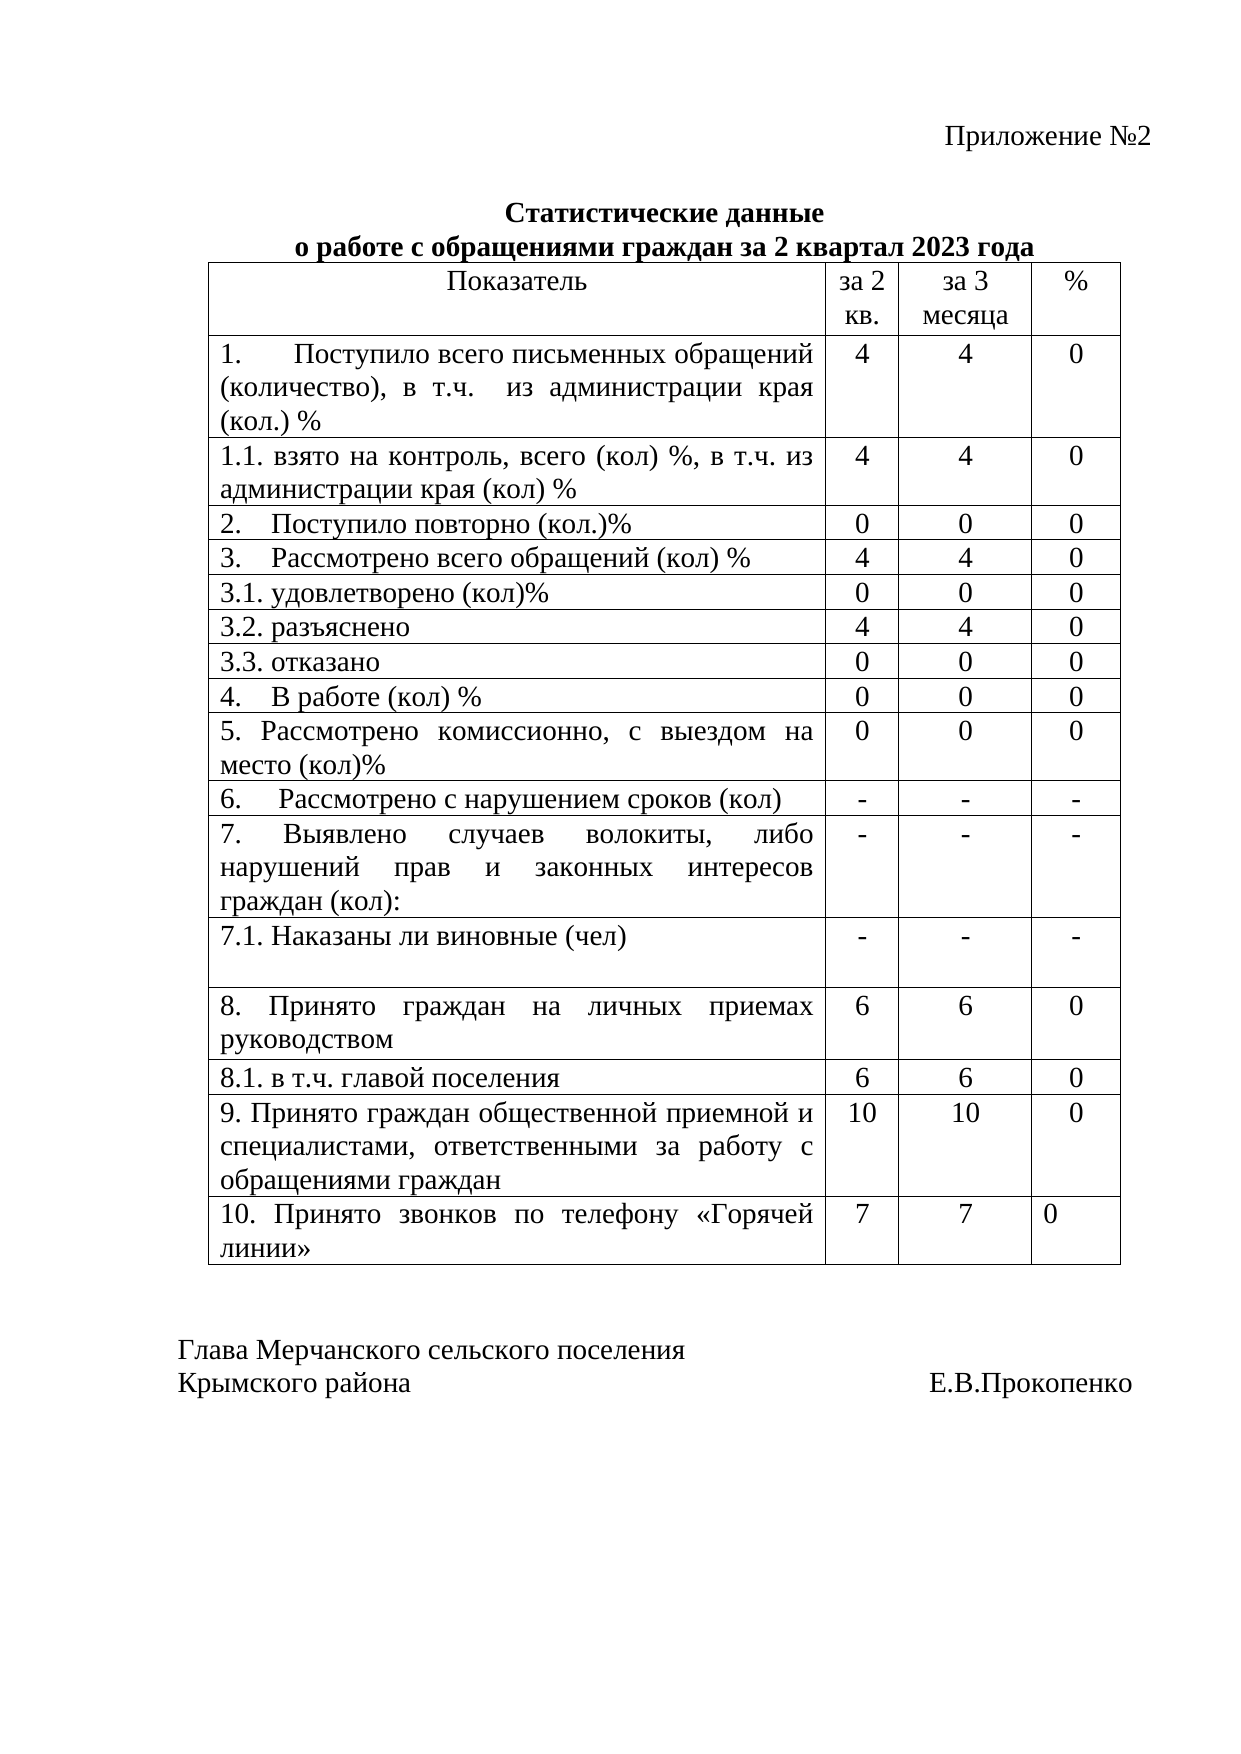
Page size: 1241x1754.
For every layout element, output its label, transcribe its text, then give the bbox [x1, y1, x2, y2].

table_header за 3 месяца [899, 263, 1031, 335]
table_cell 6 [899, 988, 1031, 1059]
table_cell 4 [899, 438, 1031, 505]
table_cell 0 [826, 575, 898, 608]
text Статистические данные [177, 195, 1152, 229]
table_cell 10. Принято звонков по телефону «Горячей линии» [209, 1197, 825, 1264]
table_cell - [899, 781, 1031, 815]
table_cell 6 [826, 1060, 898, 1094]
table_cell 0 [1032, 644, 1120, 678]
table_cell 0 [1032, 540, 1120, 574]
table_cell 0 [826, 679, 898, 712]
table_header Показатель [209, 263, 825, 335]
table_cell 0 [899, 679, 1031, 712]
table_cell 0 [899, 506, 1031, 539]
table_cell 7 [899, 1197, 1031, 1264]
table_cell 4 [826, 610, 898, 643]
table_cell 9. Принято граждан общественной приемной и специалистами, ответственными за работу с обращениями граждан [209, 1095, 825, 1196]
table_cell 7. Выявлено случаев волокиты, либо нарушений прав и законных интересов граждан (кол): [209, 816, 825, 917]
table_cell 6 [899, 1060, 1031, 1094]
table_cell - [1032, 918, 1120, 987]
table_cell 0 [1032, 336, 1120, 437]
table_cell 5. Рассмотрено комиссионно, с выездом на место (кол)% [209, 713, 825, 780]
table_cell 0 [1032, 1095, 1120, 1196]
text Приложение №2 [177, 118, 1152, 152]
table_cell 0 [1032, 1197, 1120, 1264]
table_cell 0 [1032, 506, 1120, 539]
table_cell 3.1. удовлетворено (кол)% [209, 575, 825, 608]
table_cell 0 [899, 575, 1031, 608]
table_cell - [826, 781, 898, 815]
table_cell 6 [826, 988, 898, 1059]
table_cell 3. Рассмотрено всего обращений (кол) % [209, 540, 825, 574]
table_cell 6. Рассмотрено с нарушением сроков (кол) [209, 781, 825, 815]
table_cell 8. Принято граждан на личных приемах руководством [209, 988, 825, 1059]
table_cell 4 [899, 540, 1031, 574]
table_cell 8.1. в т.ч. главой поселения [209, 1060, 825, 1094]
table_cell 4. В работе (кол) % [209, 679, 825, 712]
table_cell 0 [1032, 438, 1120, 505]
table_cell 3.2. разъяснено [209, 610, 825, 643]
table_cell 3.3. отказано [209, 644, 825, 678]
table_cell 0 [826, 713, 898, 780]
table_cell 0 [1032, 988, 1120, 1059]
table_cell 4 [899, 336, 1031, 437]
table_cell - [1032, 816, 1120, 917]
table_cell 2. Поступило повторно (кол.)% [209, 506, 825, 539]
table_cell 7 [826, 1197, 898, 1264]
table_cell 0 [826, 644, 898, 678]
table_cell 4 [826, 540, 898, 574]
table_cell - [826, 816, 898, 917]
table_cell - [1032, 781, 1120, 815]
text Крымского района Е.В.Прокопенко [177, 1365, 1152, 1399]
table_cell 1.1. взято на контроль, всего (кол) %, в т.ч. из администрации края (кол) % [209, 438, 825, 505]
table_cell 10 [899, 1095, 1031, 1196]
table_cell 7.1. Наказаны ли виновные (чел) [209, 918, 825, 987]
table_cell - [826, 918, 898, 987]
text Глава Мерчанского сельского поселения [177, 1332, 1152, 1365]
table_cell 0 [826, 506, 898, 539]
table_cell 10 [826, 1095, 898, 1196]
table_cell 0 [899, 713, 1031, 780]
table_header за 2 кв. [826, 263, 898, 335]
table_cell 4 [899, 610, 1031, 643]
table_cell 4 [826, 336, 898, 437]
table_cell - [899, 918, 1031, 987]
table_cell 4 [826, 438, 898, 505]
table_cell 0 [1032, 1060, 1120, 1094]
table_cell 0 [899, 644, 1031, 678]
table_cell - [899, 816, 1031, 917]
table_cell 0 [1032, 575, 1120, 608]
text о работе с обращениями граждан за 2 квартал 2023 года [177, 229, 1152, 262]
table_header % [1032, 263, 1120, 335]
table_cell 0 [1032, 679, 1120, 712]
table_cell Поступило всего письменных обращений (количество), в т.ч. из администрации края (кол.) % [209, 336, 825, 437]
table_cell 0 [1032, 610, 1120, 643]
table_cell 0 [1032, 713, 1120, 780]
